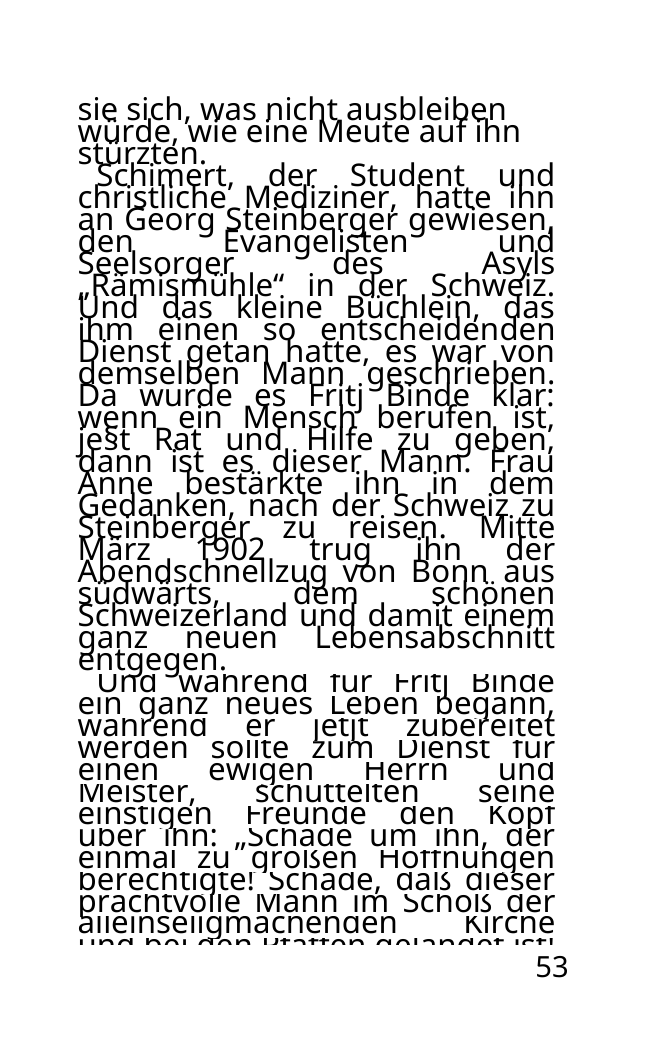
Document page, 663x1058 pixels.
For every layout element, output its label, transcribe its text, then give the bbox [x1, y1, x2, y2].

text sie sich, was nicht ausbleiben würde, wie eine Meute auf ihn stürzten. [77, 103, 556, 169]
text 53 [535, 954, 568, 983]
text Schimert, der Student und christliche Mediziner, hatte ihn an Georg Steinberger gewiesen, den Evangelisten und Seelsorger des Asyls „Rämismühle“ in der Schweiz. Und das kleine Büchlein, das ihm einen so entscheidenden Dienst getan hatte, es war von demselben Mann geschrieben. Da wurde es Fritj Binde klar: wenn ein Mensch berufen ist, je§t Rat und Hilfe zu geben, dann ist es dieser Mann. Frau Anne bestärkte ihn in dem Gedanken, nach der Schweiz zu Steinberger zu reisen. Mitte März 1902 trug ihn der Abendschnellzug von Bonn aus südwärts, dem schönen Schweizerland und damit einem ganz neuen Lebensabschnitt entgegen. [77, 169, 556, 675]
text Und während für Fritj Binde ein ganz neues Leben begann, während er jetjt zubereitet werden sollte zum Dienst für einen ewigen Herrn und Meister, schüttelten seine einstigen Freunde den Kopf über ihn: „Schade um ihn, der einmal zu großen Hoffnungen berechtigte! Schade, daß dieser prachtvolle Mann im Schoß der alleinseligmachenden Kirche und bei den Pfaffen gelandet ist! Fahr wohl, armer Mann, deine Flügel wurden früh gebrochen!“ Der, den sie bedauerten, reiste nach dem Süden als ein Genesender, als ein neuer Mensch, und er schrieb an einen seiner früheren Freunde: „Mein einziges Liebes- und Lebensziel ist heute Jesus Christus und die Verwandlung in sein Bild.“ [77, 675, 556, 944]
